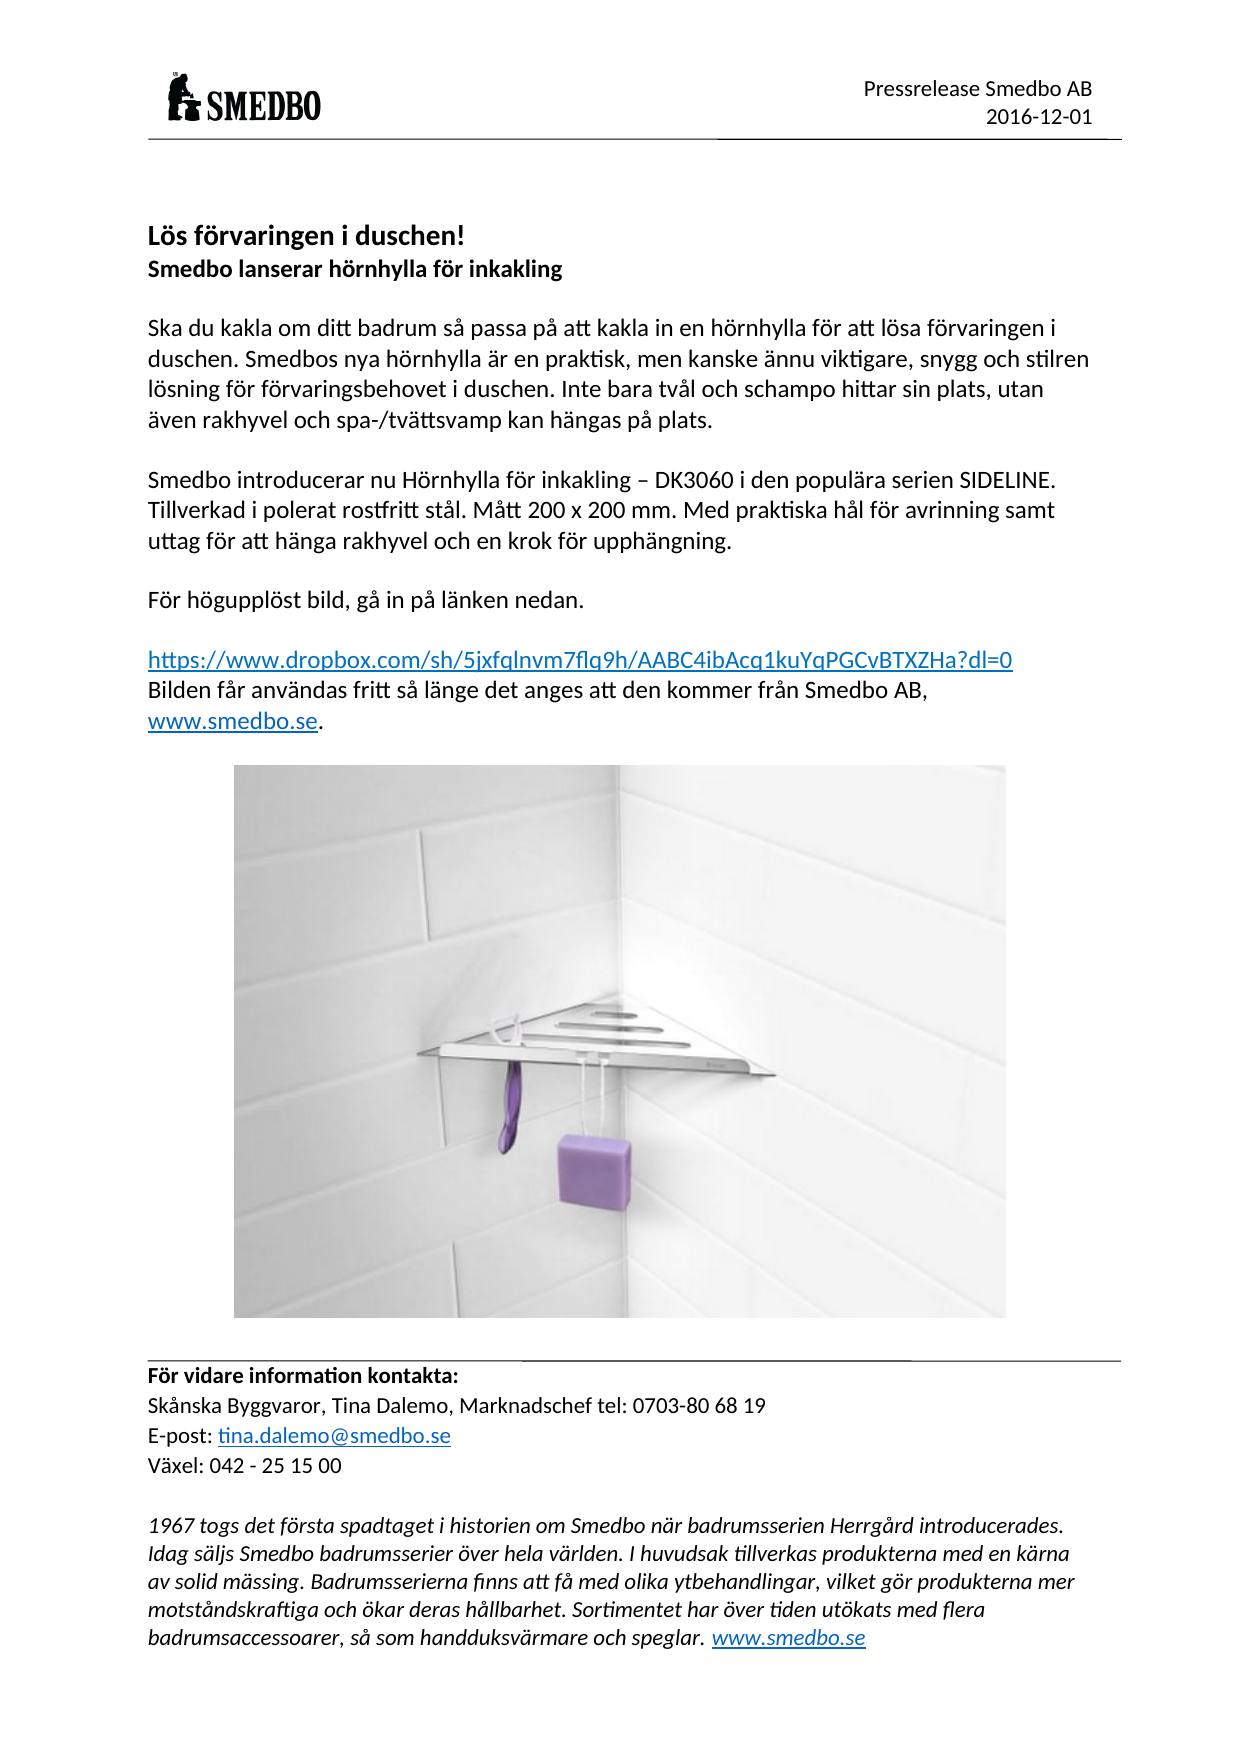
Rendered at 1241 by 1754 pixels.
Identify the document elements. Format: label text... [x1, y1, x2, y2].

text Lös förvaringen i duschen! Smedbo lanserar hörnhylla för inkakling [148, 217, 1093, 283]
text Ska du kakla om ditt badrum så passa på att kakla in en hörnhylla för att lösa förvaringen i duschen. Smedbos nya hörnhylla är en praktisk, men kanske ännu viktigare, snygg och stilren lösning för förvaringsbehovet i duschen. Inte bara tvål och schampo hittar sin plats, utan även rakhyvel och spa-/tvättsvamp kan hängas på plats. [148, 312, 1093, 434]
picture [234, 765, 1007, 1318]
text Smedbo introducerar nu Hörnhylla för inkakling – DK3060 i den populära serien SIDELINE. Tillverkad i polerat rostfritt stål. Mått 200 x 200 mm. Med praktiska hål för avrinning samt uttag för att hänga rakhyvel och en krok för upphängning. [148, 464, 1093, 555]
picture [155, 140, 335, 147]
picture [155, 72, 335, 138]
text För högupplöst bild, gå in på länken nedan. [148, 584, 1093, 615]
text https://www.dropbox.com/sh/5jxfqlnvm7flq9h/AABC4ibAcq1kuYqPGCvBTXZHa?dl=0 Bilden får användas fritt så länge det anges att den kommer från Smedbo AB, www.smedbo.se. [148, 644, 1093, 736]
